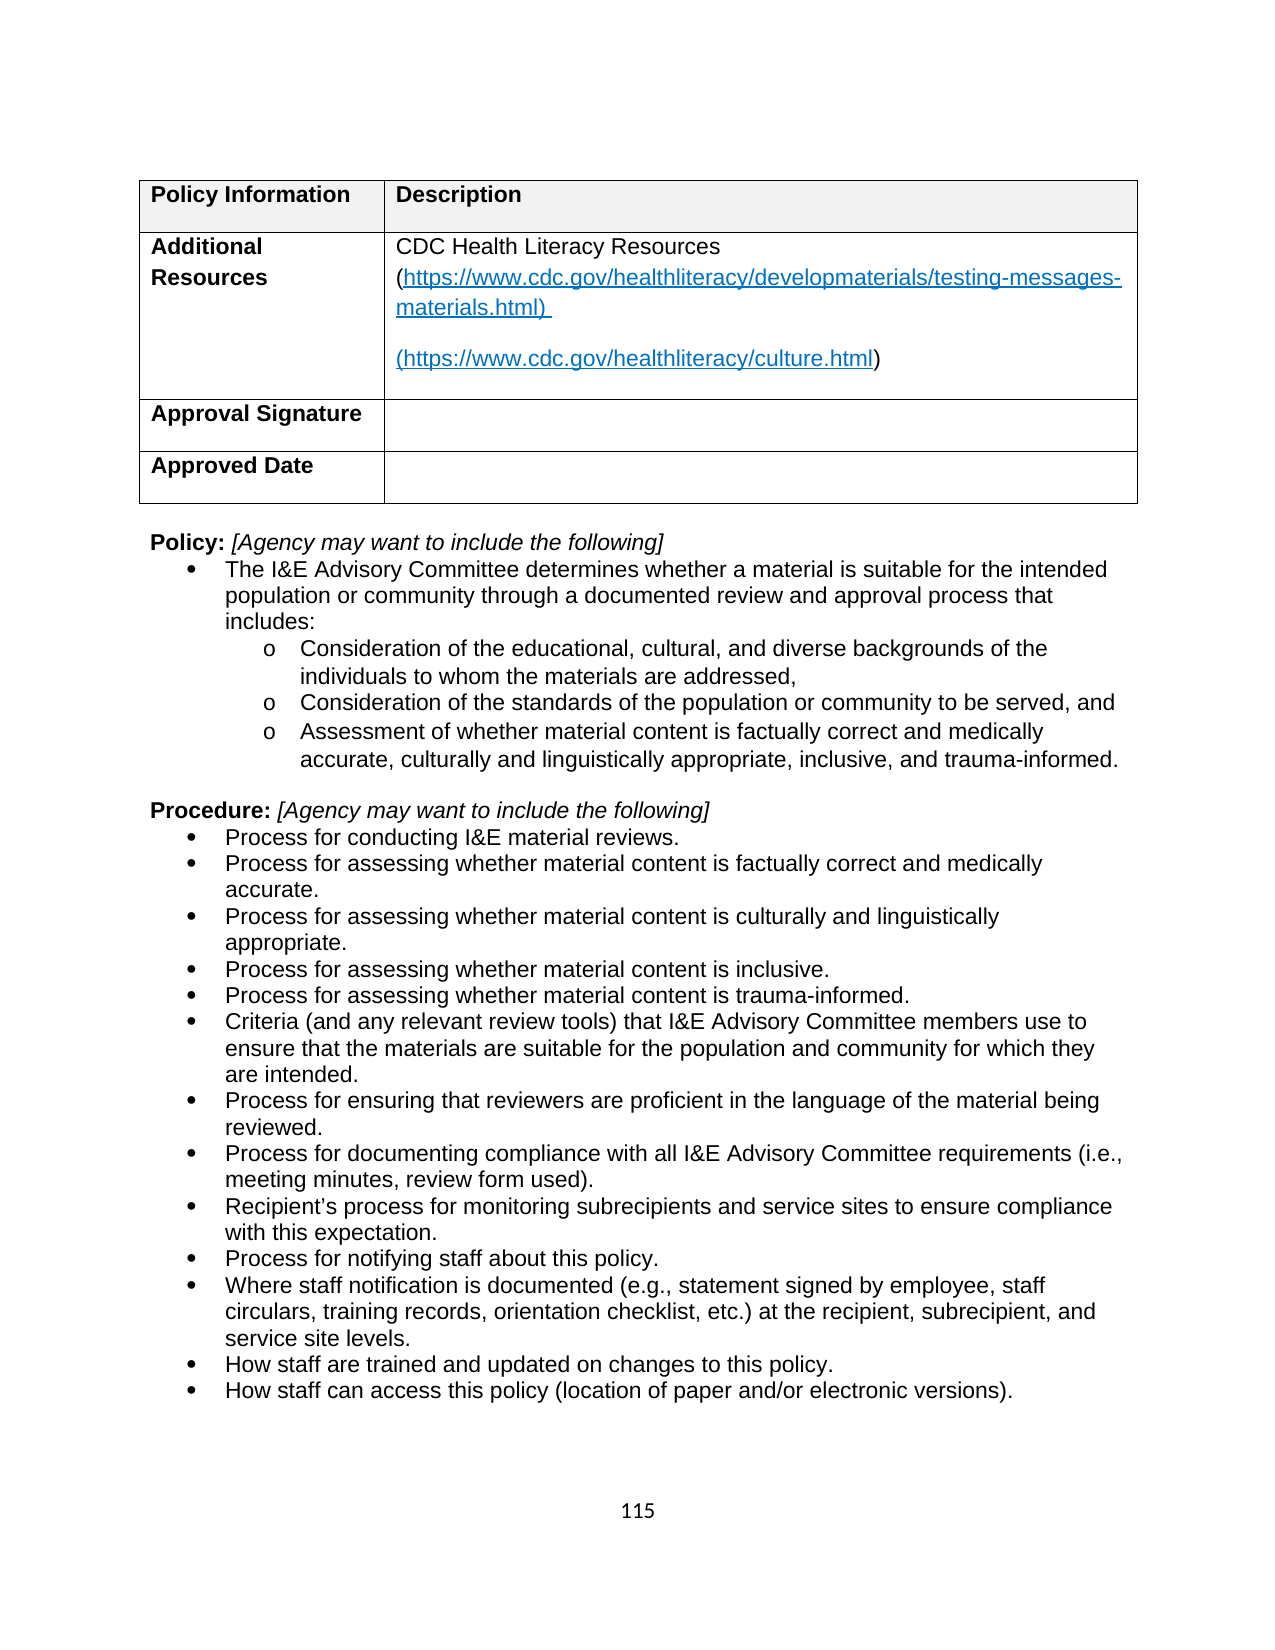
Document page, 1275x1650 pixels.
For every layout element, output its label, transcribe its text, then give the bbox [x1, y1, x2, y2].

table_cell CDC Health Literacy Resources (https://www.cdc.gov/healthliteracy/developmaterials/testing-messages-materials.html) (https://www.cdc.gov/healthliteracy/culture.html) [385, 233, 1137, 399]
list Process for conducting I&E material reviews. [187, 824, 1125, 850]
list Consideration of the educational, cultural, and diverse backgrounds of the individuals to whom the materials are addressed, [262, 635, 1125, 689]
list The I&E Advisory Committee determines whether a material is suitable for the intended population or community through a documented review and approval process that includes: [187, 556, 1125, 635]
table_cell Approved Date [140, 452, 384, 503]
table_cell [385, 400, 1137, 451]
text Procedure: [Agency may want to include the following] [150, 797, 1125, 824]
table_cell Additional Resources [140, 233, 384, 399]
list Process for documenting compliance with all I&E Advisory Committee requirements (i.e., meeting minutes, review form used). [187, 1140, 1125, 1193]
list Assessment of whether material content is factually correct and medically accurate, culturally and linguistically appropriate, inclusive, and trauma-informed. [262, 718, 1125, 772]
list Process for notifying staff about this policy. [187, 1245, 1125, 1272]
table_header Policy Information [140, 181, 384, 232]
list Process for assessing whether material content is inclusive. [187, 956, 1125, 982]
table_header Description [385, 181, 1137, 232]
list Where staff notification is documented (e.g., statement signed by employee, staff circulars, training records, orientation checklist, etc.) at the recipient, subrecipient, and service site levels. [187, 1272, 1125, 1351]
text Policy: [Agency may want to include the following] [150, 529, 1125, 556]
table_cell [385, 452, 1137, 503]
list How staff are trained and updated on changes to this policy. [187, 1351, 1125, 1377]
list Process for assessing whether material content is culturally and linguistically appropriate. [187, 903, 1125, 956]
table_cell Approval Signature [140, 400, 384, 451]
list Consideration of the standards of the population or community to be served, and [262, 689, 1125, 718]
list Criteria (and any relevant review tools) that I&E Advisory Committee members use to ensure that the materials are suitable for the population and community for which they are intended. [187, 1008, 1125, 1087]
list How staff can access this policy (location of paper and/or electronic versions). [187, 1377, 1125, 1403]
list Process for assessing whether material content is factually correct and medically accurate. [187, 850, 1125, 903]
list Process for ensuring that reviewers are proficient in the language of the material being reviewed. [187, 1087, 1125, 1140]
list Process for assessing whether material content is trauma-informed. [187, 982, 1125, 1008]
list Recipient’s process for monitoring subrecipients and service sites to ensure compliance with this expectation. [187, 1193, 1125, 1245]
